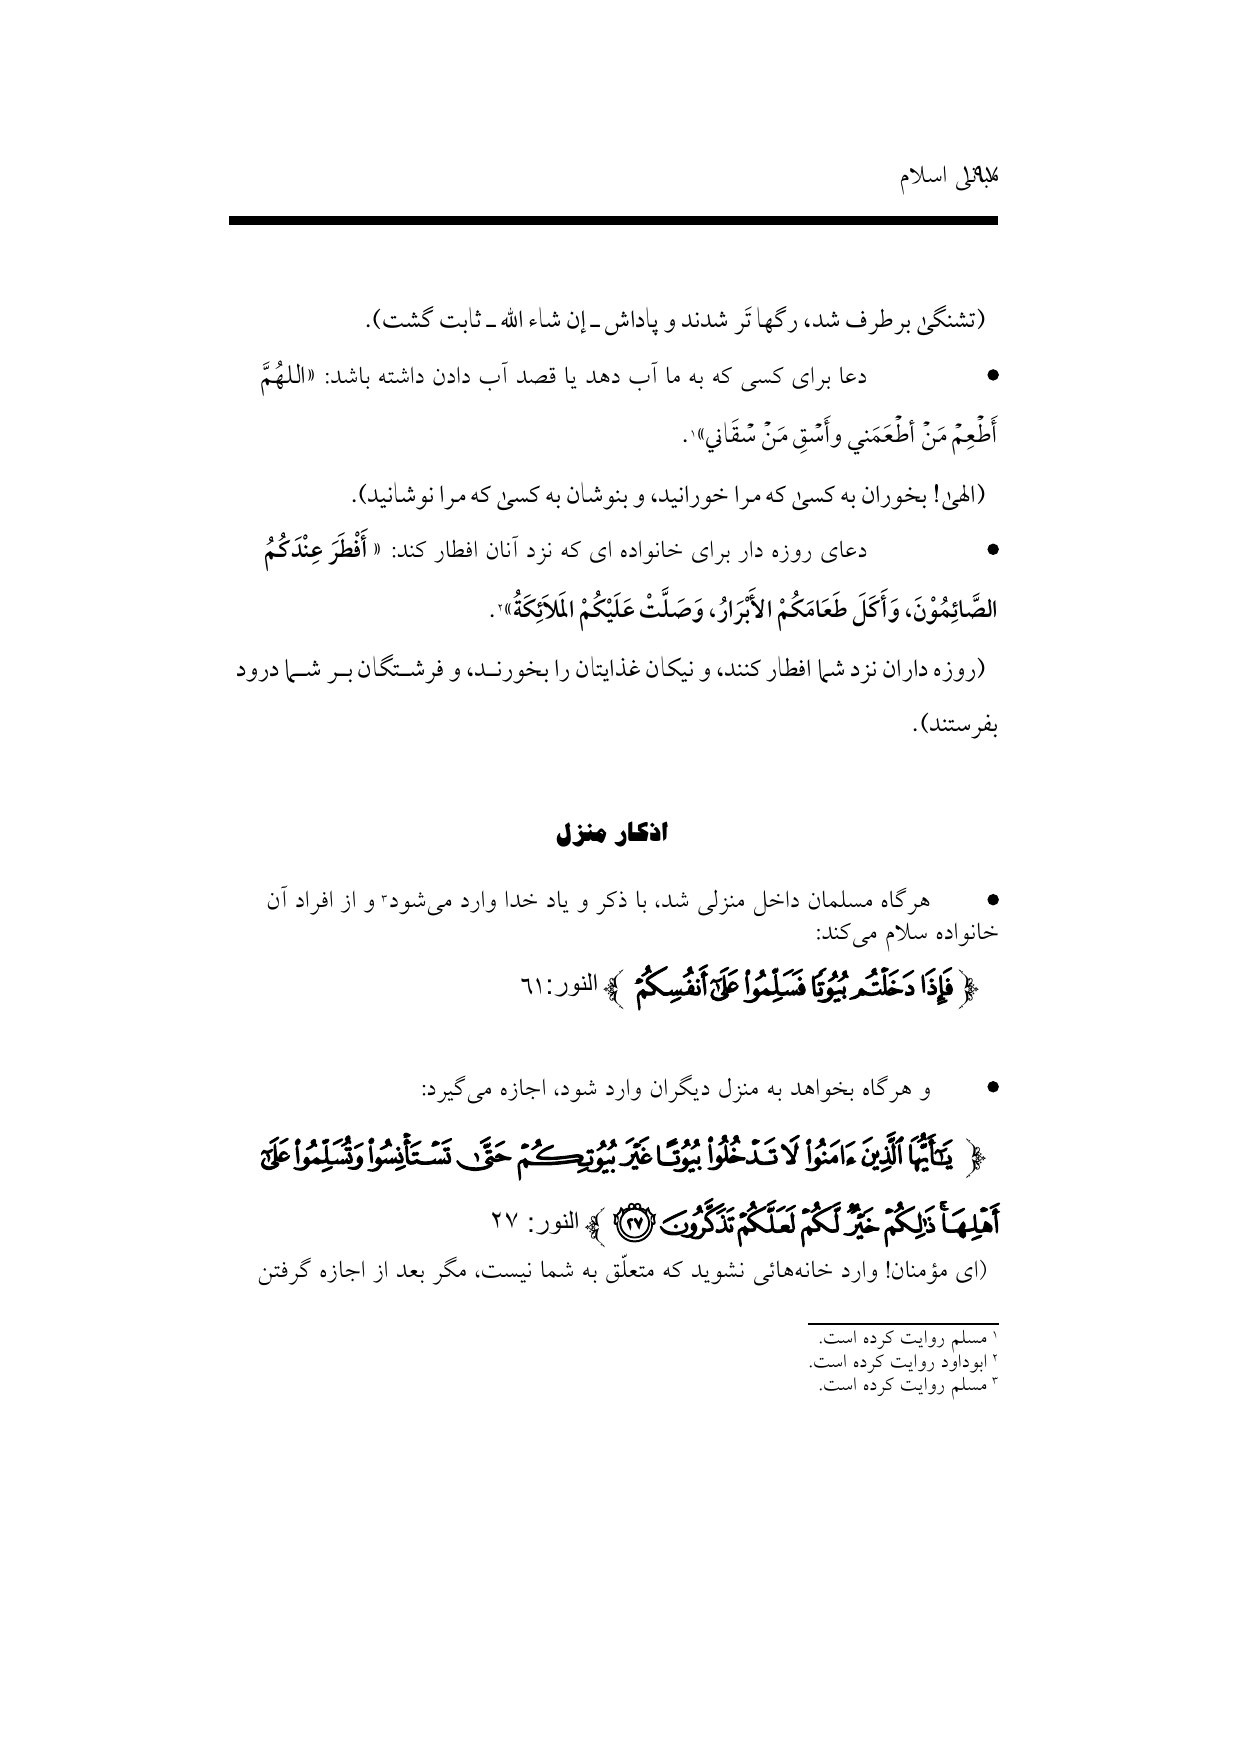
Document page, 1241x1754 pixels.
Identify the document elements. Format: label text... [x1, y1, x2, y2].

text (الهى! بخوران به كسى كه مرا خورانيد، و بنوشان به كسى كه مرا نوشانيد). [236, 470, 998, 525]
list دعا براي كسي كه به ما آب دهد يا قصد آب دادن داشته باشد: «اللهُمَّ أَطْعِمْ مَنْ أطْعَمَني وأَسْقِ مَنْ سْقَاني». [236, 351, 998, 465]
text (روزه داران نزد شما افطار كنند، و نيكان غذايتان را بخورند، و فرشتگان بر شما درود بفرستند). [236, 644, 998, 754]
list و هرگاه بخواهد به‌ منزل دیگران وارد شود، اجازه‌ می‌گیرد: [236, 1053, 998, 1117]
subtitle اذکار منزل [236, 822, 998, 849]
text ﭽ ﯝ ﯞ ﯟ ﯠ ﯡ ﯢ ﭼ النور:61 [236, 953, 998, 1017]
text (تشنگى برطرف شد، رگها تَر شدند و پاداش ـ إن شاء الله ـ ثابت گشت). [236, 295, 998, 351]
list هرگاه مسلمان داخل منزلی شد، با ذکر و یاد خدا وارد می‌شود و از افراد آن خانواده‌ سلام می‌کند: [236, 878, 998, 951]
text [236, 1260, 998, 1289]
text ﭽ ﯯ ﯰ ﯱ ﯲ ﯳ ﯴ ﯵ ﯶ ﯷ ﯸ ﯹ ﯺ ﯻﯼ ﯽ ﯾ ﯿ ﰀ ﰁ ﰂ ﭼ النور: ٢٧ [236, 1122, 998, 1255]
list دعاي روزه دار براي خانواده اي كه نزد آنان افطار كند: « أَفْطَرَ عِنْدَكُمُ الصَّائِمُوْنَ، وَأَكَلَ طَعَامَكُمْ الأَبْرَارُ، وَصَلَّتْ عَلَيْكُمْ المَلاَئِكَةُ». [236, 525, 998, 640]
